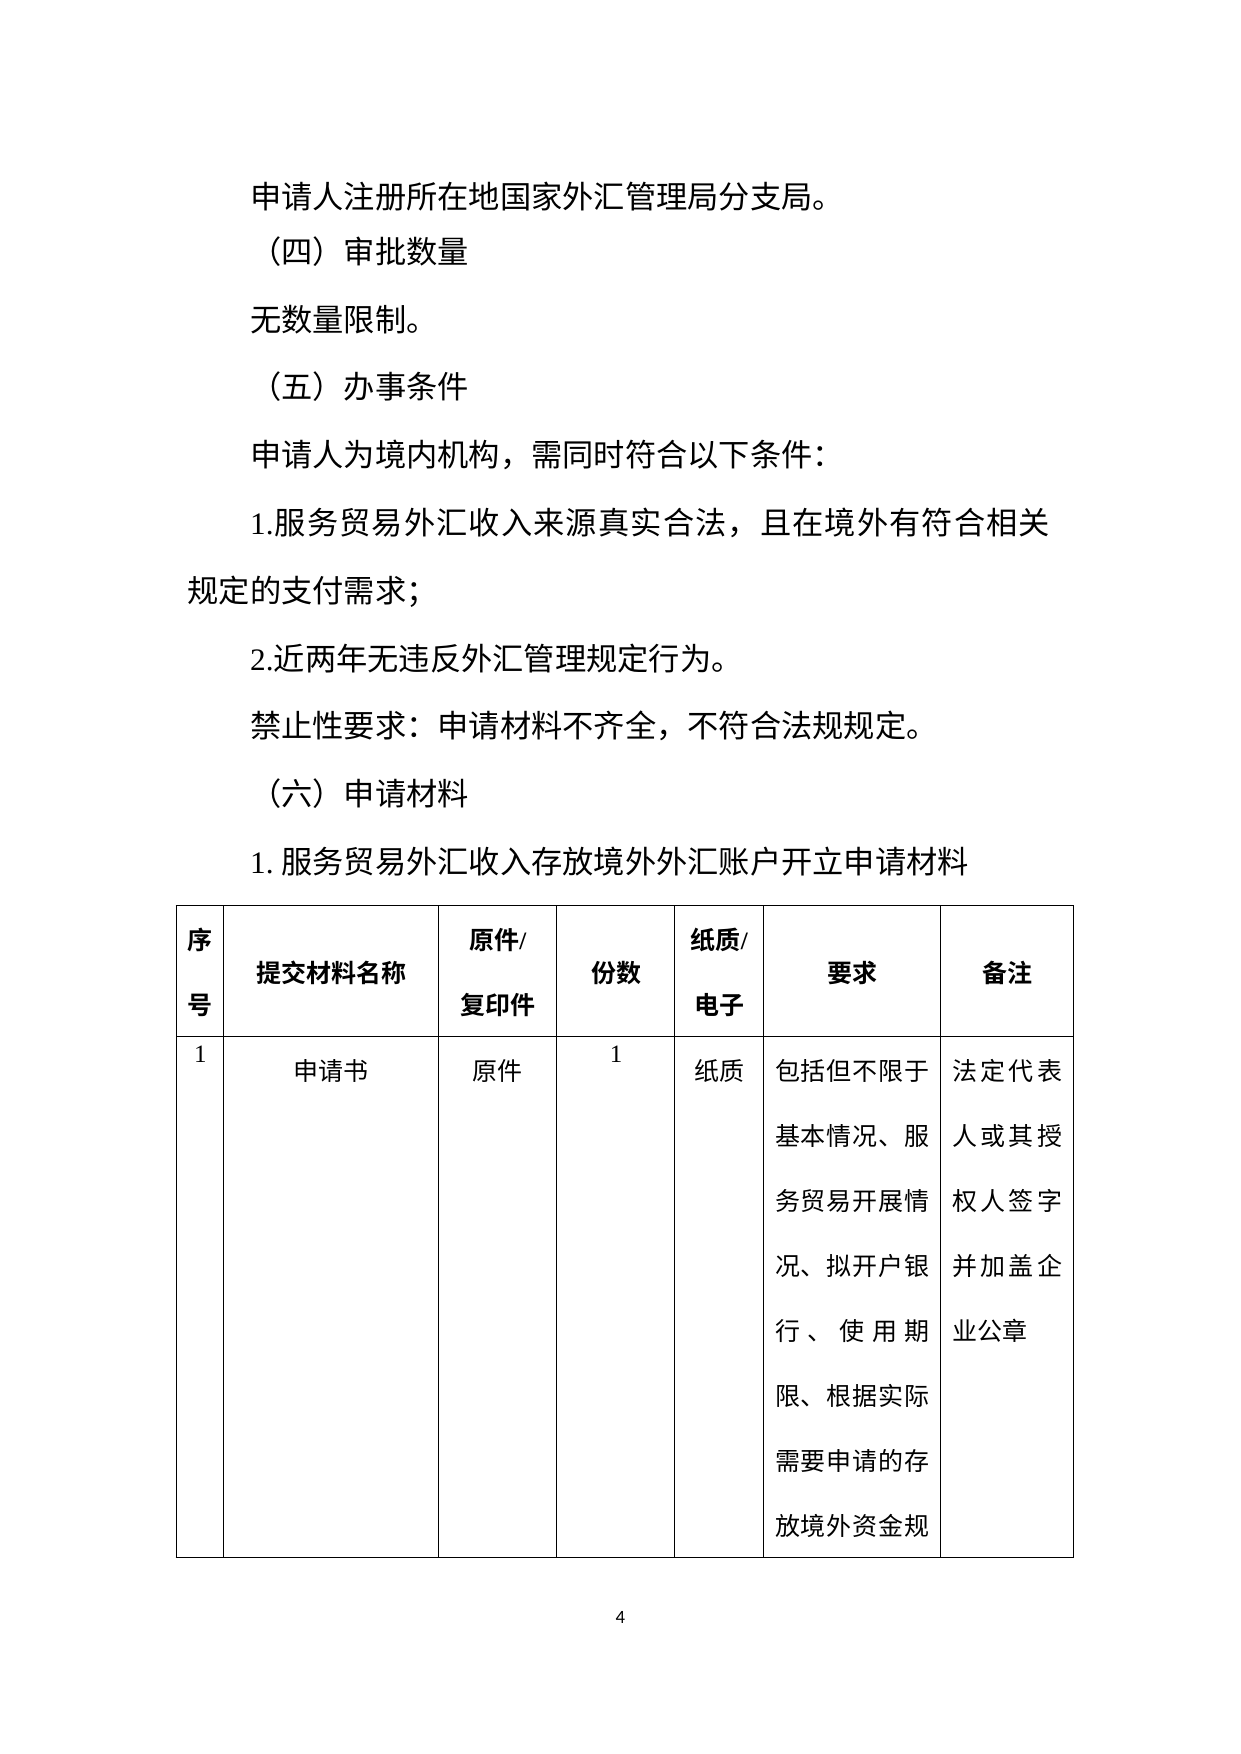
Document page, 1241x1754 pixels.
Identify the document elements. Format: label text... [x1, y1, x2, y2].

table_cell 纸质 [675, 1037, 763, 1557]
table_header 原件/ 复印件 [439, 906, 556, 1036]
text （六）申请材料 [187, 769, 1053, 815]
text 1. 服务贸易外汇收入存放境外外汇账户开立申请材料 [187, 837, 1053, 882]
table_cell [764, 1037, 940, 1557]
table_header 纸质/ 电子 [675, 906, 763, 1036]
text （四）审批数量 [187, 227, 1053, 272]
table_cell 1 [177, 1037, 223, 1557]
text 申请人为境内机构，需同时符合以下条件： [187, 430, 1053, 476]
table_header 提交材料名称 [224, 906, 438, 1036]
table_cell 1 [557, 1037, 674, 1557]
table_header 序号 [177, 906, 223, 1036]
table_header 备注 [941, 906, 1073, 1036]
text （五）办事条件 [187, 363, 1053, 408]
text 1.服务贸易外汇收入来源真实合法，且在境外有符合相关规定的支付需求； [187, 498, 1053, 611]
table_header 份数 [557, 906, 674, 1036]
table_cell 原件 [439, 1037, 556, 1557]
table_cell 申请书 [224, 1037, 438, 1557]
text 禁止性要求：申请材料不齐全，不符合法规规定。 [187, 702, 1053, 747]
text 无数量限制。 [187, 295, 1053, 340]
table_header 要求 [764, 906, 940, 1036]
text 申请人注册所在地国家外汇管理局分支局。 [187, 162, 1053, 227]
table_cell 法定代表人或其授权人签字并加盖企业公章 [941, 1037, 1073, 1557]
text 2.近两年无违反外汇管理规定行为。 [187, 634, 1053, 679]
